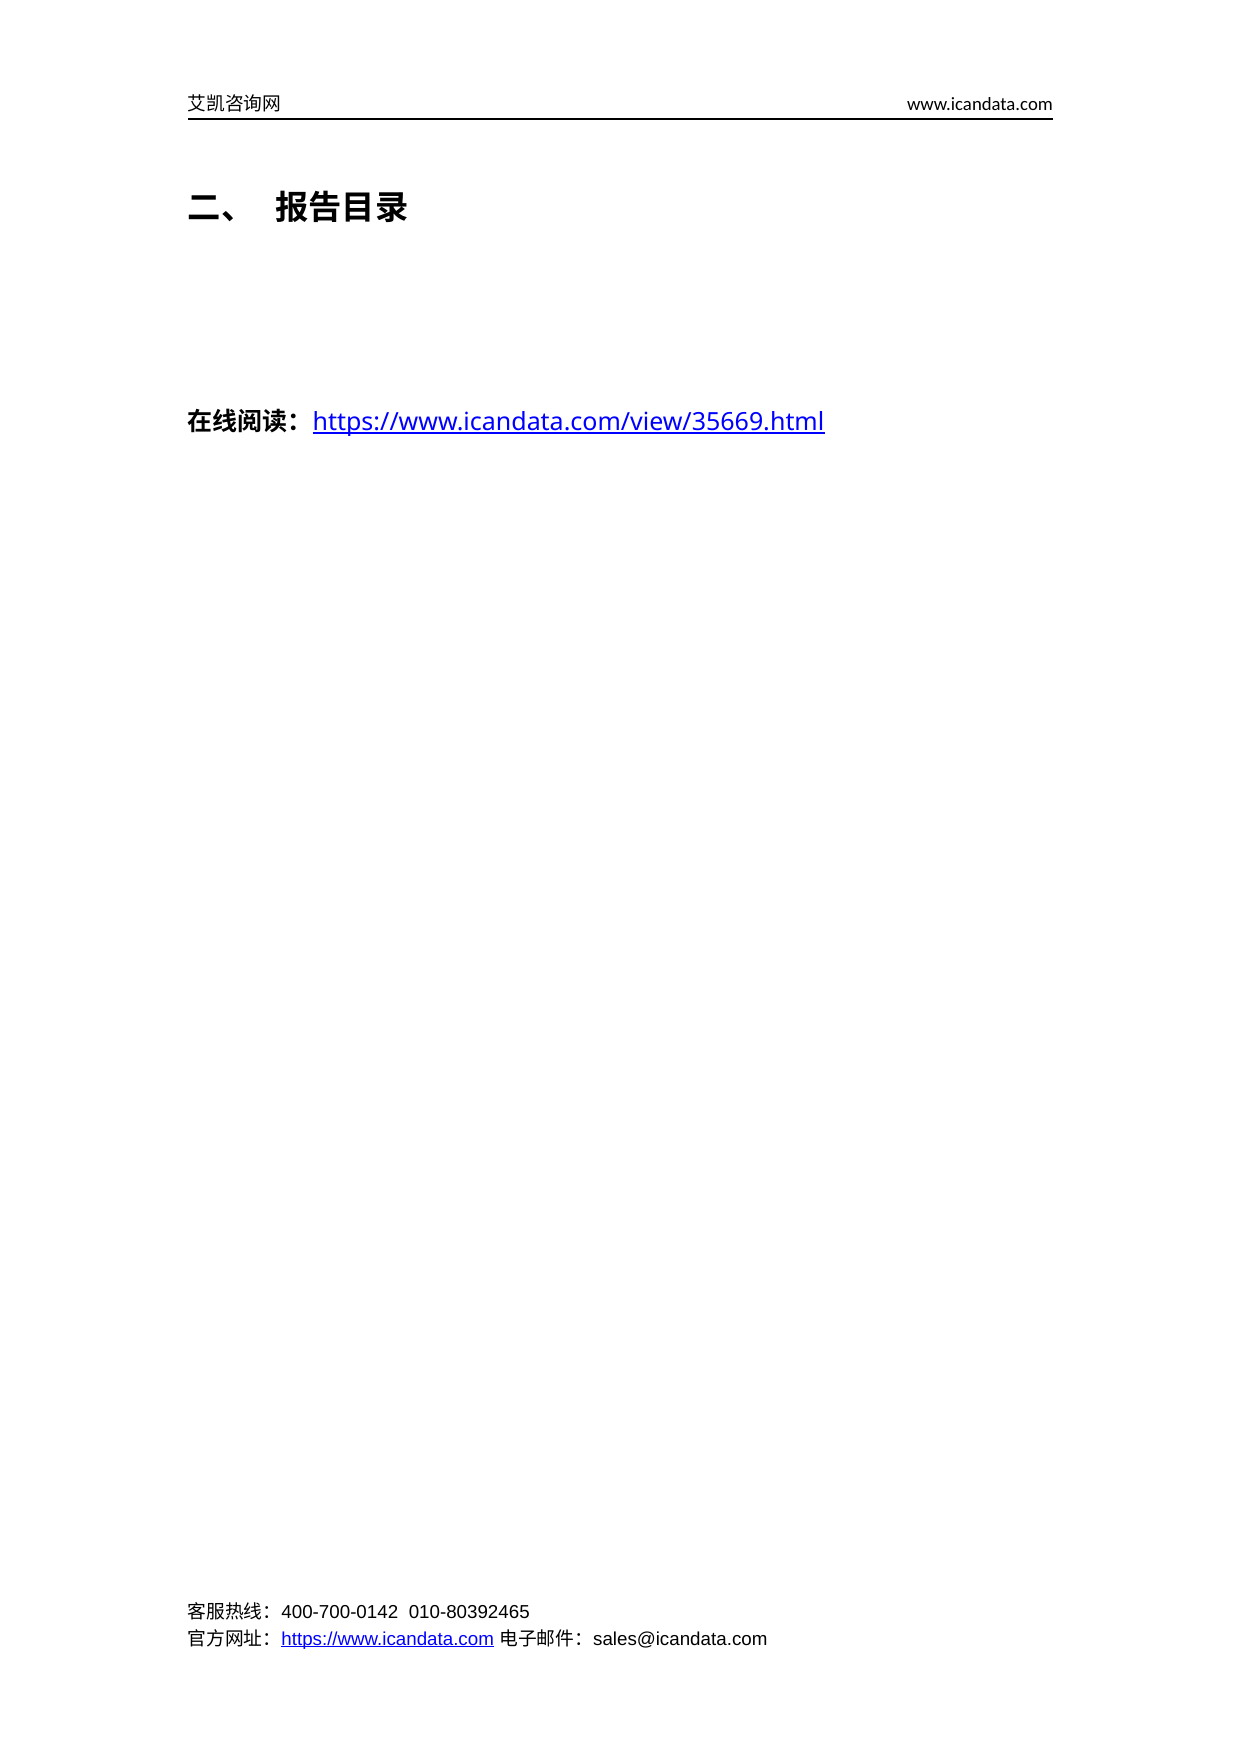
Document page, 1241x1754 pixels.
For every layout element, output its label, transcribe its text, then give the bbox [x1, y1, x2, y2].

subtitle 报告目录 [187, 172, 1053, 237]
text 在线阅读：https://www.icandata.com/view/35669.html [187, 387, 1053, 452]
